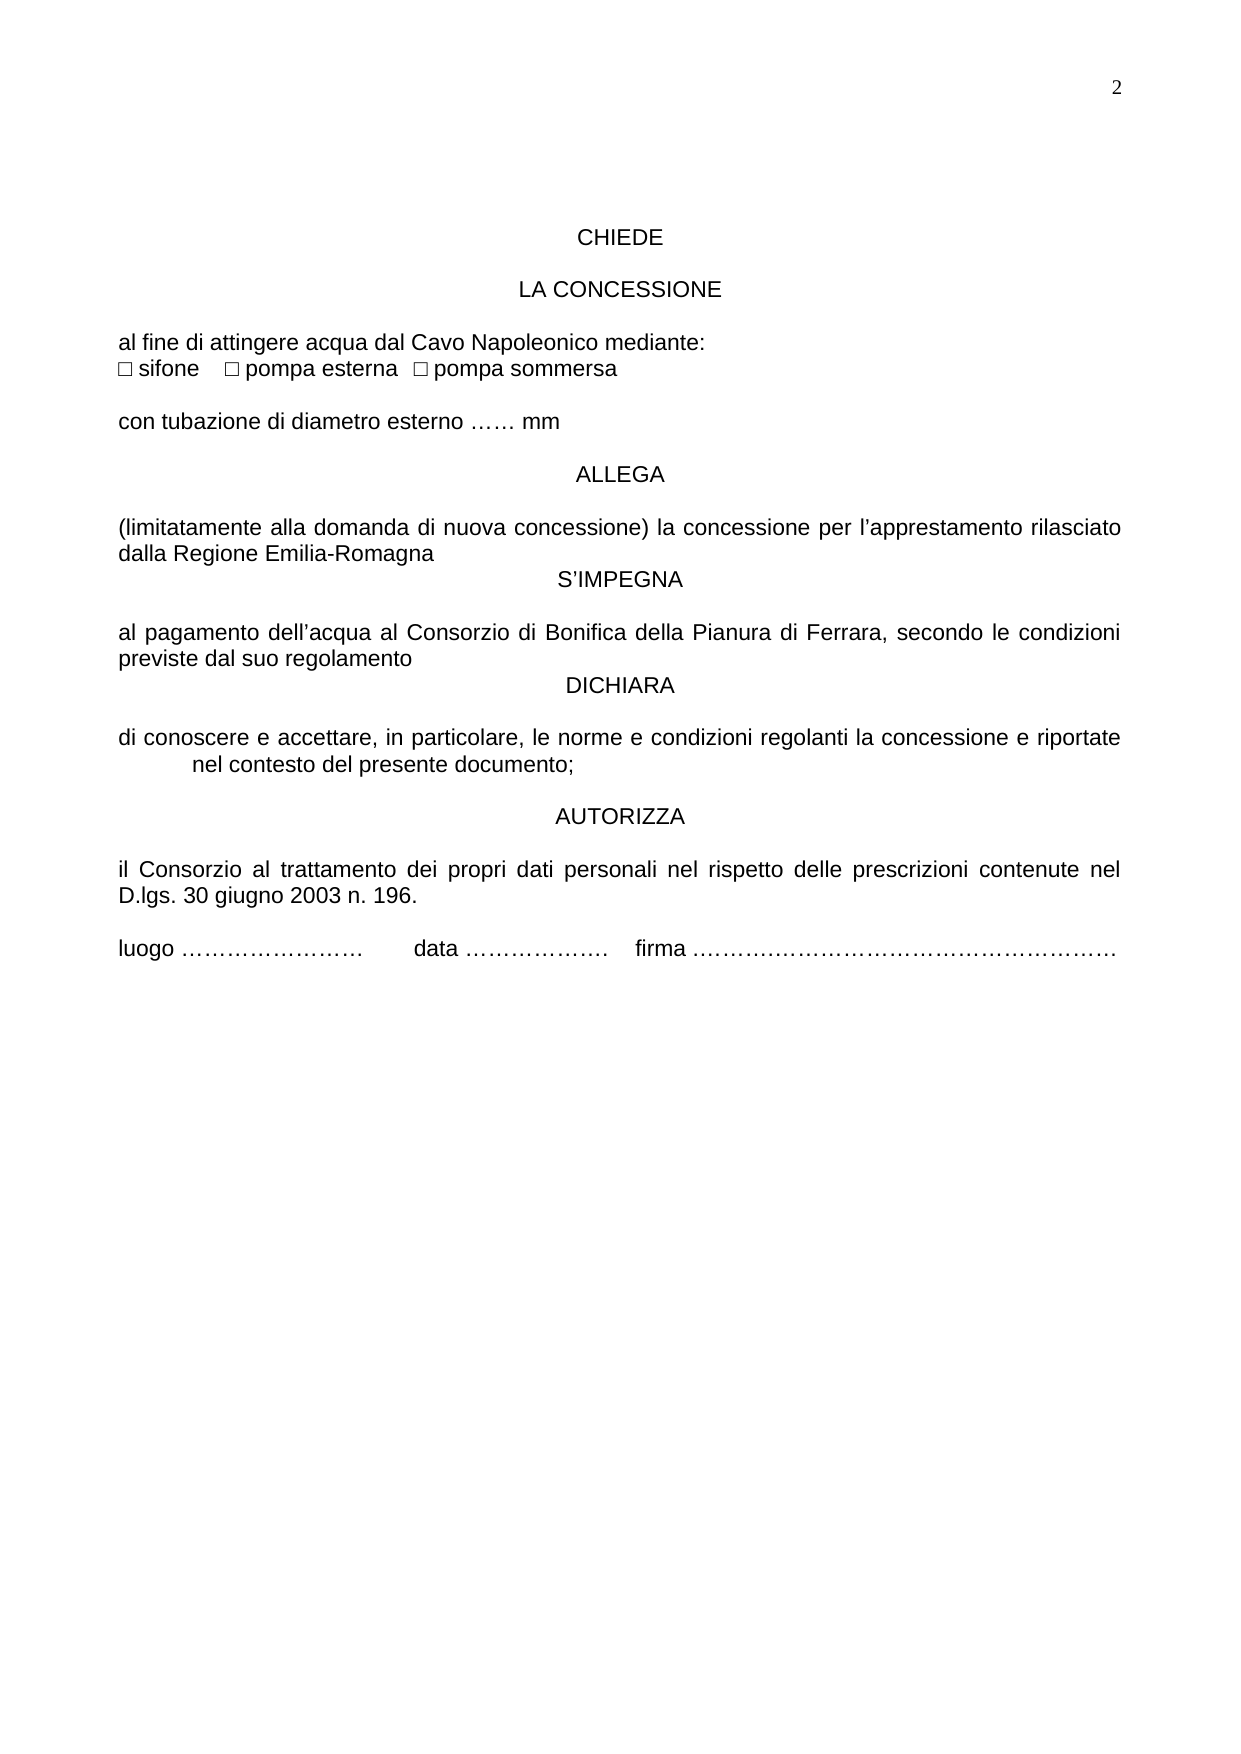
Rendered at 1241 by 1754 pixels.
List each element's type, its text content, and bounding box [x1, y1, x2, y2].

text □ sifone □ pompa esterna □ pompa sommersa [118, 355, 1122, 382]
text al fine di attingere acqua dal Cavo Napoleonico mediante: [118, 329, 1122, 355]
text luogo …………………… data ………………. firma .……….……………………………………… [118, 935, 1122, 961]
text CHIEDE [118, 223, 1122, 250]
text (limitatamente alla domanda di nuova concessione) la concessione per l’apprestamento rilasciato dalla Regione Emilia-Romagna [118, 513, 1122, 566]
text AUTORIZZA [118, 803, 1122, 830]
text ALLEGA [118, 461, 1122, 487]
text S’IMPEGNA [118, 566, 1122, 592]
text con tubazione di diametro esterno …… mm [118, 408, 1122, 434]
text di conoscere e accettare, in particolare, le norme e condizioni regolanti la concessione e riportate nel contesto del presente documento; [118, 724, 1122, 777]
text DICHIARA [118, 672, 1122, 698]
text il Consorzio al trattamento dei propri dati personali nel rispetto delle prescrizioni contenute nel D.lgs. 30 giugno 2003 n. 196. [118, 856, 1122, 909]
text al pagamento dell’acqua al Consorzio di Bonifica della Pianura di Ferrara, secondo le condizioni previste dal suo regolamento [118, 619, 1122, 672]
text LA CONCESSIONE [118, 276, 1122, 303]
